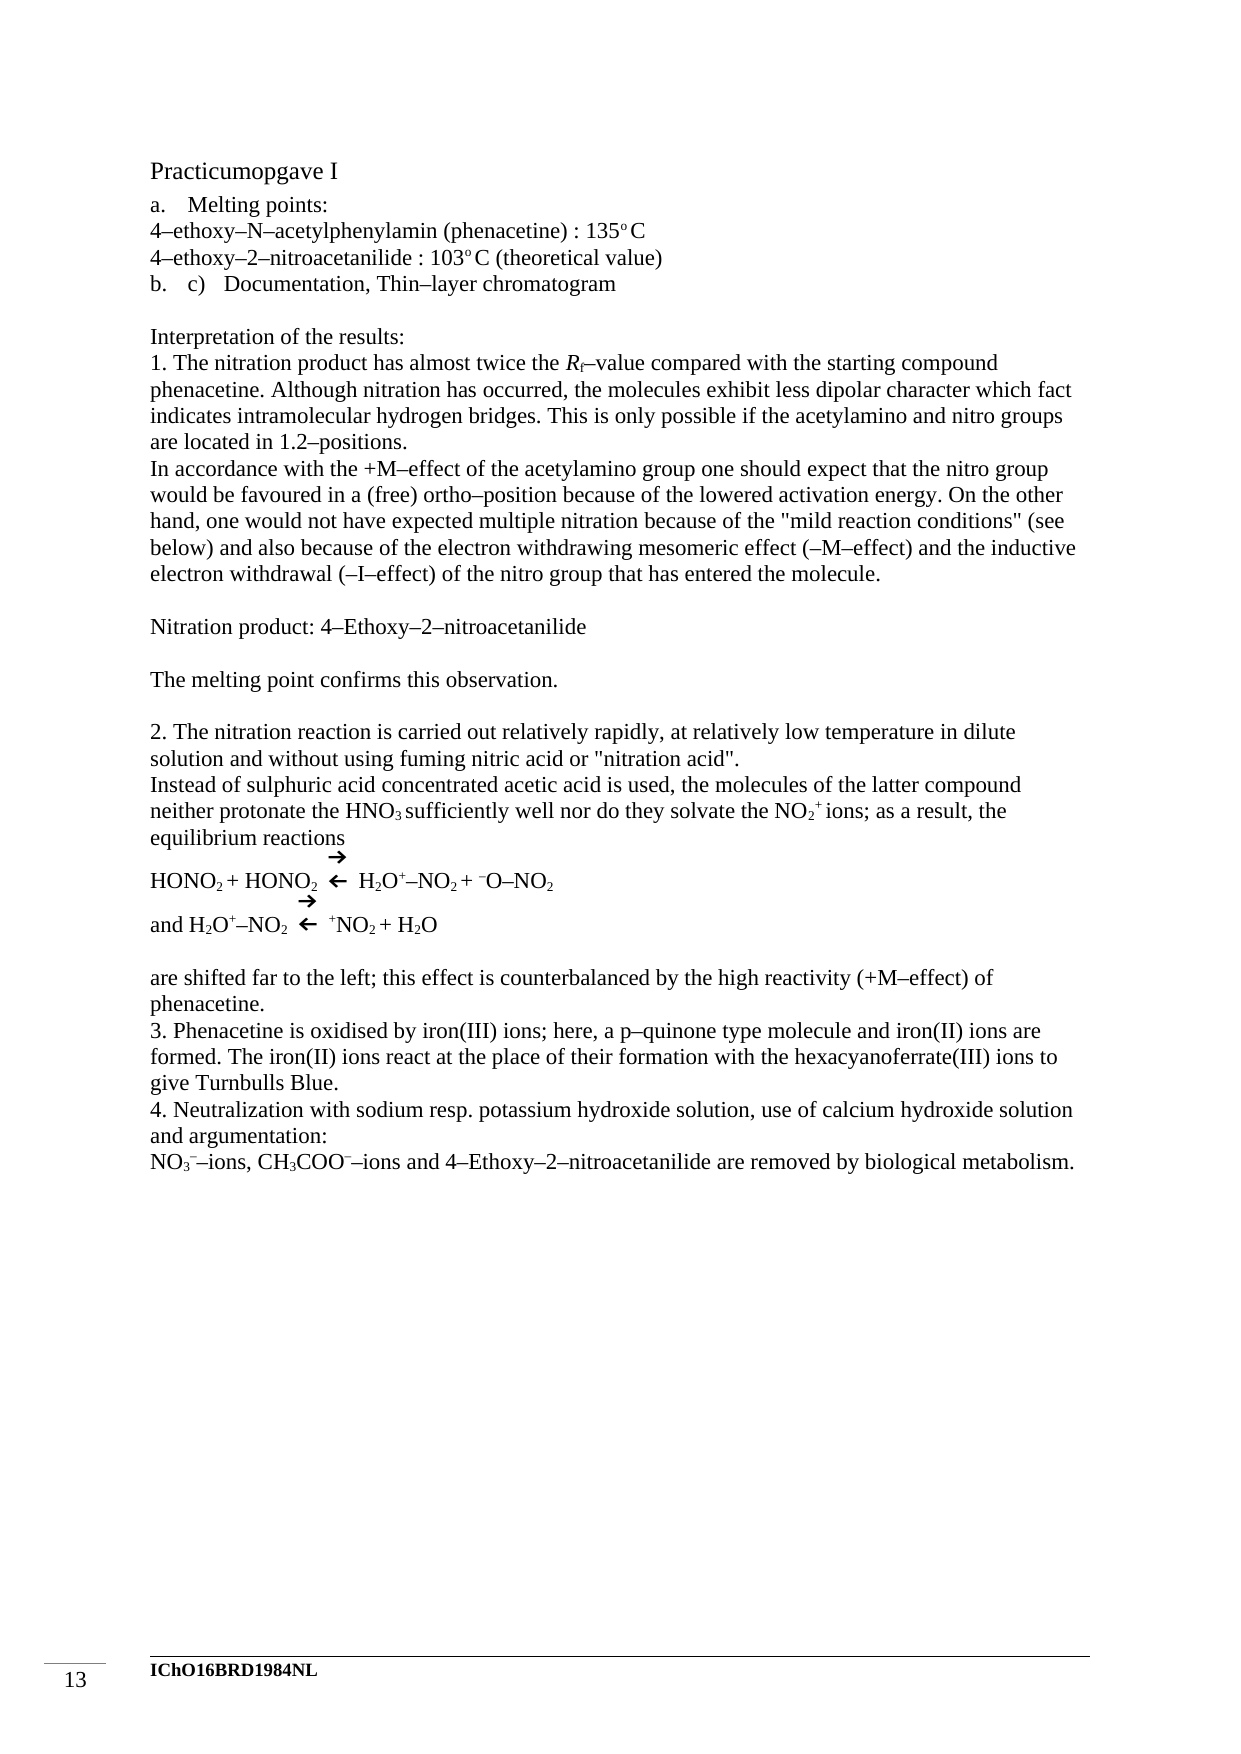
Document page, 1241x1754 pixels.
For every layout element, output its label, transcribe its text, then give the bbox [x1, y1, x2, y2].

text and H2O+–NO2 +NO2 + H2O [150, 894, 1090, 938]
text Instead of sulphuric acid concentrated acetic acid is used, the molecules of the latter compound neither protonate the HNO3 sufficiently well nor do they solvate the NO2+ ions; as a result, the equilibrium reactions [150, 771, 1090, 850]
text 1. The nitration product has almost twice the Rf–value compared with the starting compound phenacetine. Although nitration has occurred, the molecules exhibit less dipolar character which fact indicates intramolecular hydrogen bridges. This is only possible if the acetylamino and nitro groups are located in 1.2–positions. [150, 349, 1090, 455]
text Nitration product: 4–Ethoxy–2–nitroacetanilide [150, 613, 1090, 639]
text 2. The nitration reaction is carried out relatively rapidly, at relatively low temperature in dilute solution and without using fuming nitric acid or "nitration acid". [150, 718, 1090, 771]
text 3. Phenacetine is oxidised by iron(III) ions; here, a p–quinone type molecule and iron(II) ions are formed. The iron(II) ions react at the place of their formation with the hexacyanoferrate(III) ions to give Turnbulls Blue. [150, 1017, 1090, 1096]
text NO3––ions, CH3COO––ions and 4–Ethoxy–2–nitroacetanilide are removed by biological metabolism. [150, 1148, 1090, 1175]
text 4–ethoxy–2–nitroacetanilide : 103o C (theoretical value) [150, 244, 1090, 270]
text The melting point confirms this observation. [150, 666, 1090, 692]
text Interpretation of the results: [150, 323, 1090, 349]
list Melting points: [150, 191, 1090, 218]
text In accordance with the +M–effect of the acetylamino group one should expect that the nitro group would be favoured in a (free) ortho–position because of the lowered activation energy. On the other hand, one would not have expected multiple nitration because of the "mild reaction conditions" (see below) and also because of the electron withdrawing mesomeric effect (–M–effect) and the inductive electron withdrawal (–I–effect) of the nitro group that has entered the molecule. [150, 455, 1090, 587]
subtitle Practicumopgave I [150, 156, 1090, 185]
text are shifted far to the left; this effect is counterbalanced by the high reactivity (+M–effect) of phenacetine. [150, 964, 1090, 1017]
text 4. Neutralization with sodium resp. potassium hydroxide solution, use of calcium hydroxide solution and argumentation: [150, 1096, 1090, 1148]
text HONO2 + HONO2 H2O+–NO2 + –O–NO2 [150, 850, 1090, 894]
text 4–ethoxy–N–acetylphenylamin (phenacetine) : 135o C [150, 218, 1090, 244]
text c) Documentation, Thin–layer chromatogram [150, 270, 1090, 297]
